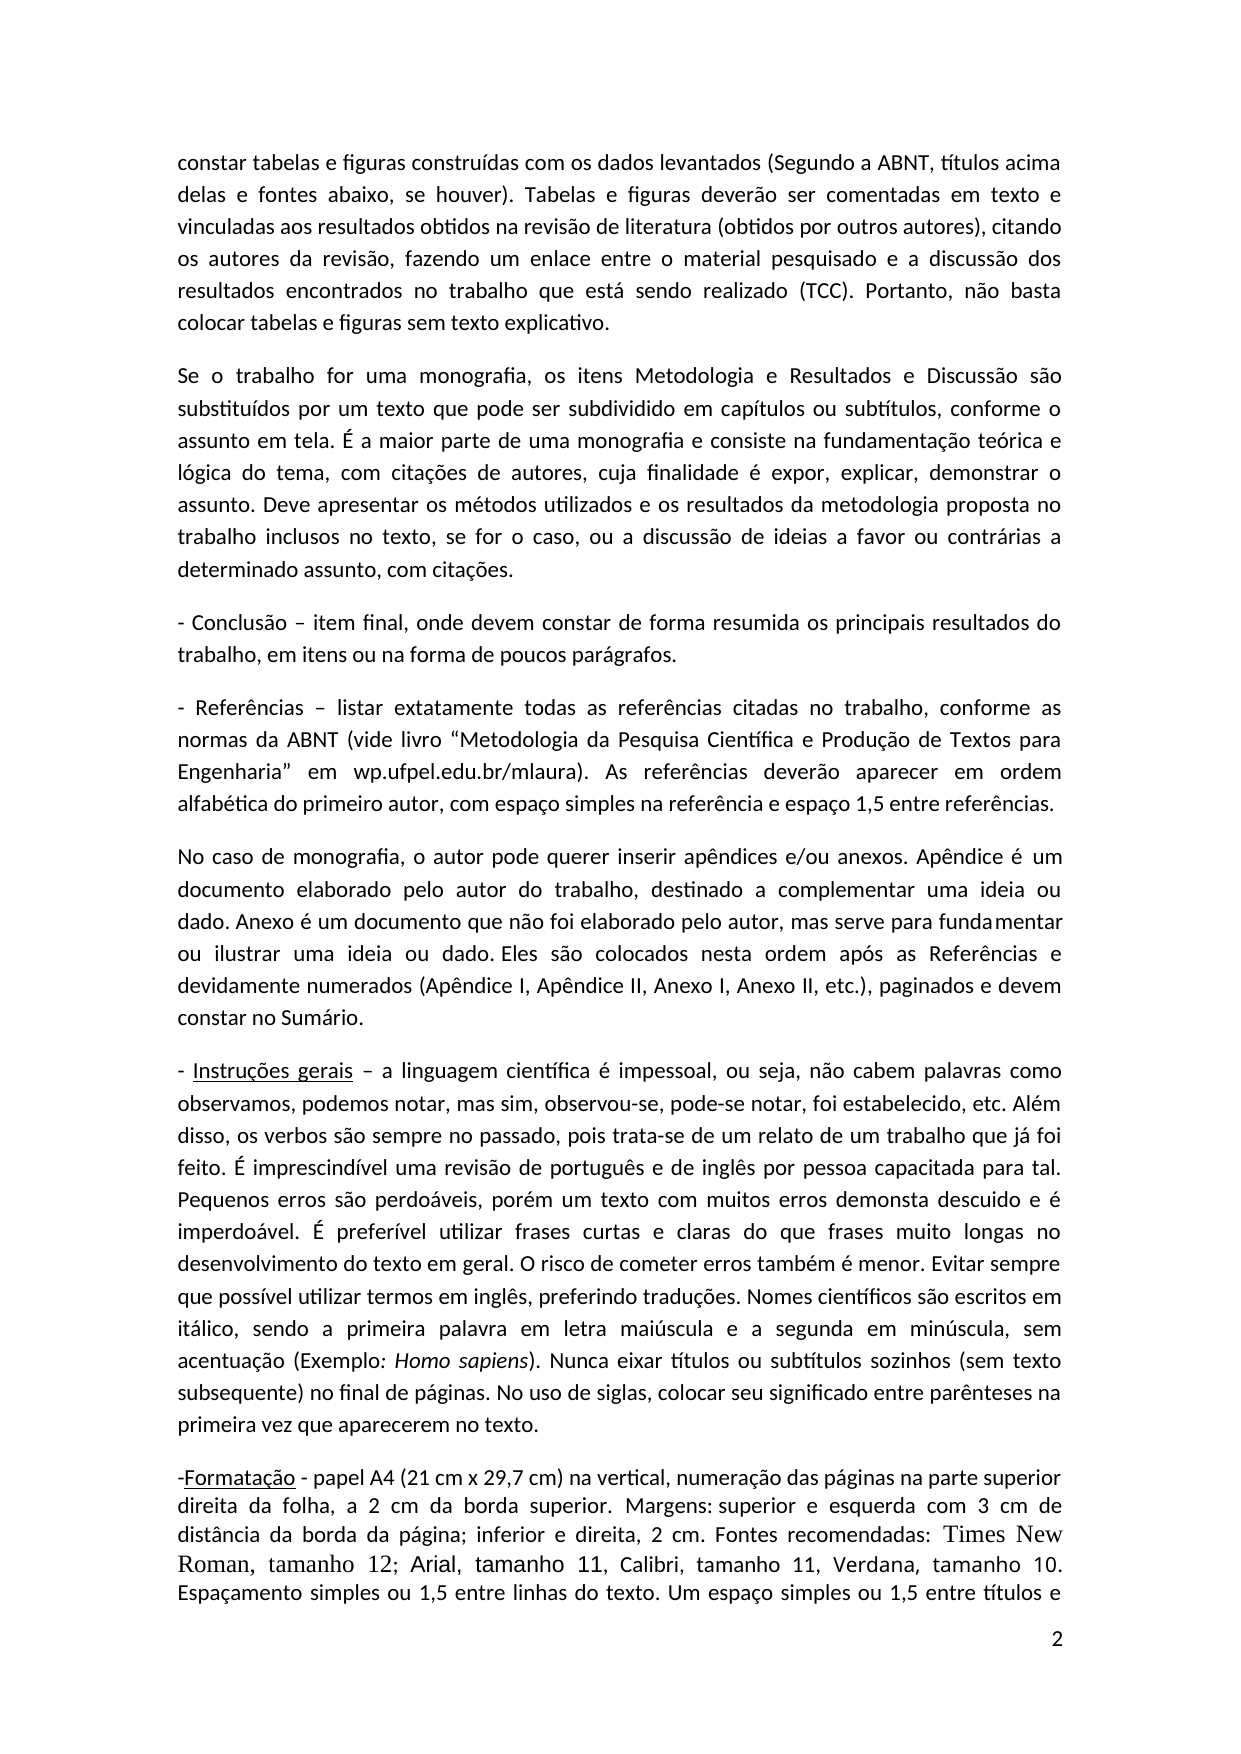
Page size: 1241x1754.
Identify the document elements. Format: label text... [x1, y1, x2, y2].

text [177, 148, 1063, 337]
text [177, 1463, 1063, 1606]
text Se o trabalho for uma monografia, os itens Metodologia e Resultados e Discussão são substituídos por um texto que pode ser subdividido em capítulos ou subtítulos, conforme o assunto em tela. É a maior parte de uma monografia e consiste na fundamentação teórica e lógica do tema, com citações de autores, cuja finalidade é expor, explicar, demonstrar o assunto. Deve apresentar os métodos utilizados e os resultados da metodologia proposta no trabalho inclusos no texto, se for o caso, ou a discussão de ideias a favor ou contrárias a determinado assunto, com citações. [177, 362, 1063, 583]
text - Instruções gerais – a linguagem científica é impessoal, ou seja, não cabem palavras como observamos, podemos notar, mas sim, observou-se, pode-se notar, foi estabelecido, etc. Além disso, os verbos são sempre no passado, pois trata-se de um relato de um trabalho que já foi feito. É imprescindível uma revisão de português e de inglês por pessoa capacitada para tal. Pequenos erros são perdoáveis, porém um texto com muitos erros demonsta descuido e é imperdoável. É preferível utilizar frases curtas e claras do que frases muito longas no desenvolvimento do texto em geral. O risco de cometer erros também é menor. Evitar sempre que possível utilizar termos em inglês, preferindo traduções. Nomes científicos são escritos em itálico, sendo a primeira palavra em letra maiúscula e a segunda em minúscula, sem acentuação (Exemplo: Homo sapiens). Nunca eixar títulos ou subtítulos sozinhos (sem texto subsequente) no final de páginas. No uso de siglas, colocar seu significado entre parênteses na primeira vez que aparecerem no texto. [177, 1056, 1063, 1438]
text - Referências – listar extatamente todas as referências citadas no trabalho, conforme as normas da ABNT (vide livro “Metodologia da Pesquisa Científica e Produção de Textos para Engenharia” em wp.ufpel.edu.br/mlaura). As referências deverão aparecer em ordem alfabética do primeiro autor, com espaço simples na referência e espaço 1,5 entre referências. [177, 693, 1063, 817]
text - Conclusão – item final, onde devem constar de forma resumida os principais resultados do trabalho, em itens ou na forma de poucos parágrafos. [177, 608, 1063, 668]
text No caso de monografia, o autor pode querer inserir apêndices e/ou anexos. Apêndice é um documento elaborado pelo autor do trabalho, destinado a complementar uma ideia ou dado. Anexo é um documento que não foi elaborado pelo autor, mas serve para fundamentar ou ilustrar uma ideia ou dado. Eles são colocados nesta ordem após as Referências e devidamente numerados (Apêndice I, Apêndice II, Anexo I, Anexo II, etc.), paginados e devem constar no Sumário. [177, 842, 1063, 1031]
